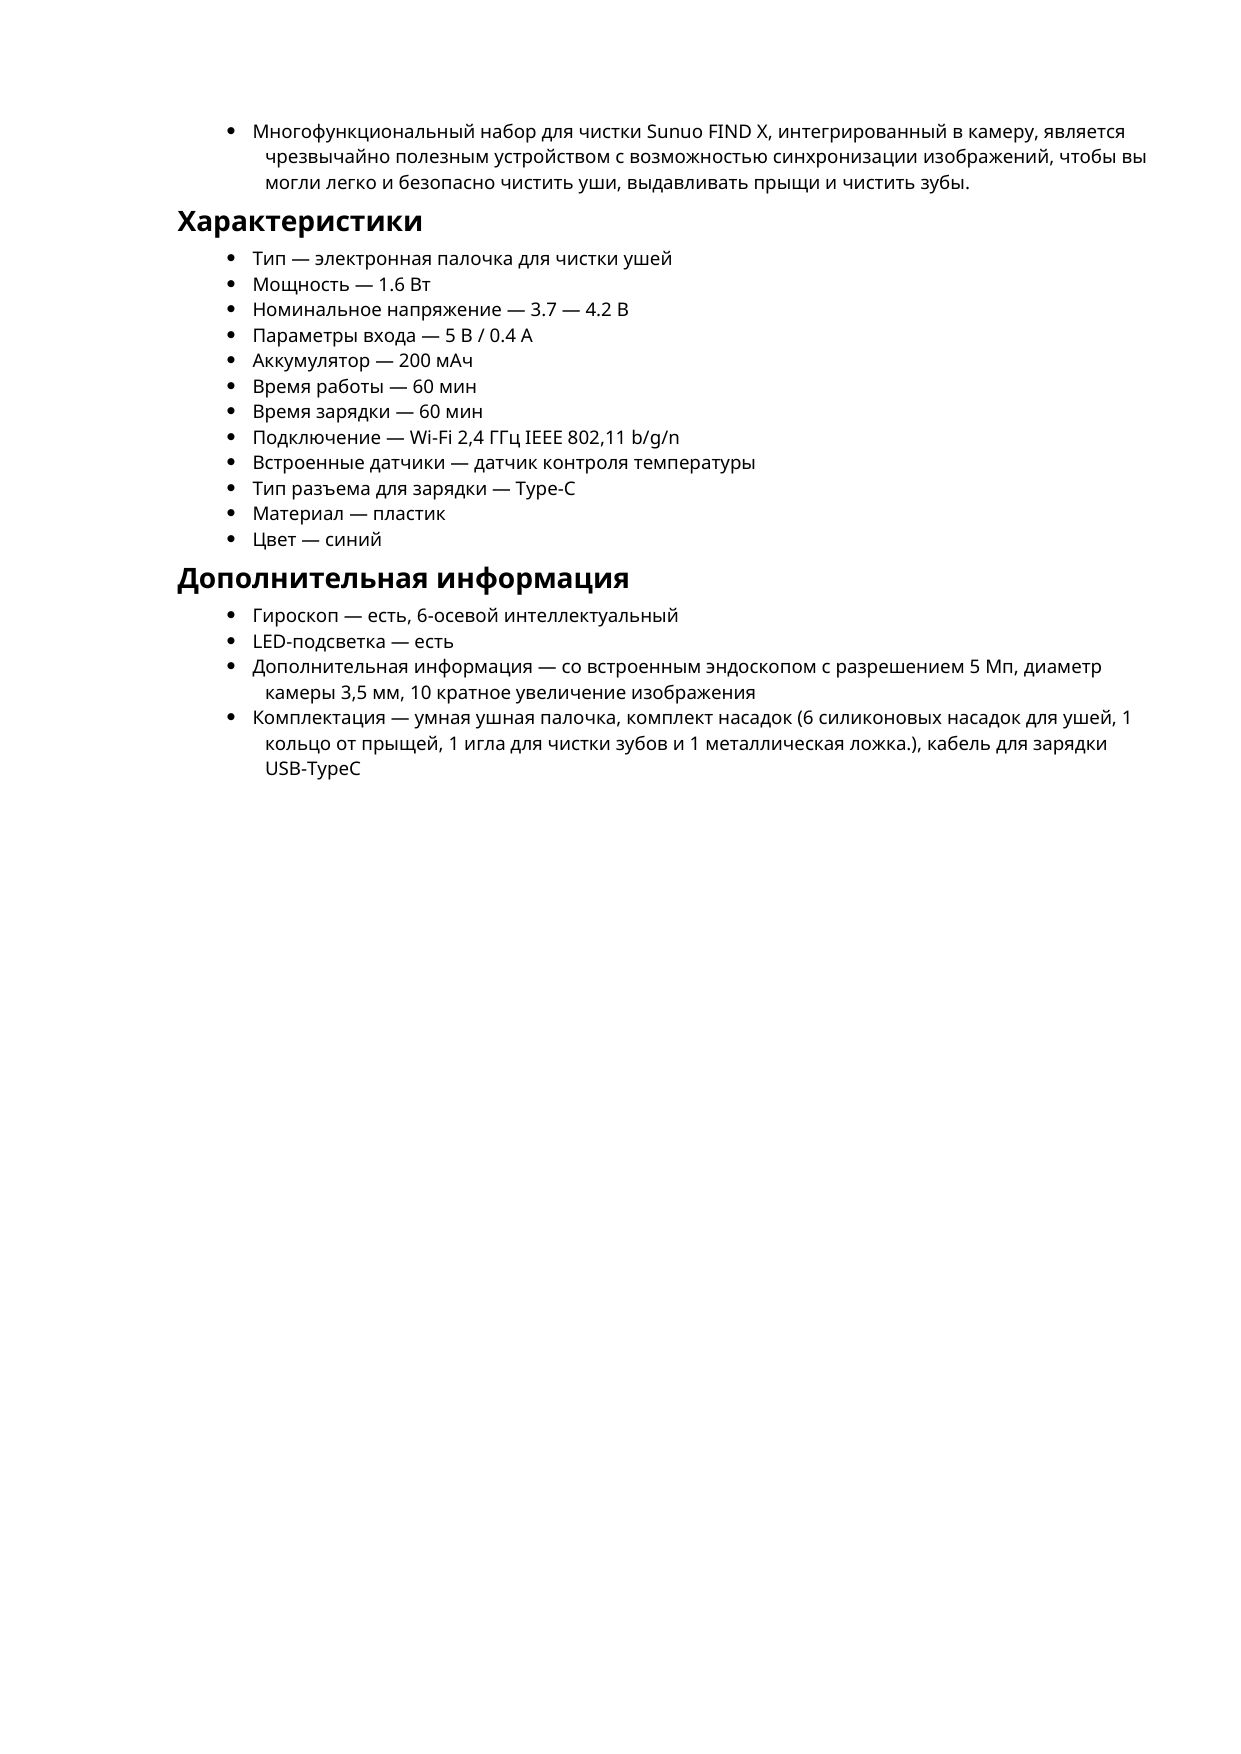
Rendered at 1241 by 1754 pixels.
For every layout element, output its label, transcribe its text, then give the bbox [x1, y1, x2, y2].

list Мощность — 1.6 Вт [227, 271, 1152, 297]
list Встроенные датчики — датчик контроля температуры [227, 450, 1152, 475]
list Гироскоп — есть, 6-осевой интеллектуальный [227, 603, 1152, 628]
list LED-подсветка — есть [227, 628, 1152, 654]
text Характеристики [177, 201, 1152, 239]
text Дополнительная информация [177, 558, 1152, 596]
list Параметры входа — 5 В / 0.4 А [227, 322, 1152, 348]
list Подключение — Wi-Fi 2,4 ГГц IEEE 802,11 b/g/n [227, 424, 1152, 450]
list Тип — электронная палочка для чистки ушей [227, 246, 1152, 271]
list Материал — пластик [227, 501, 1152, 526]
list Аккумулятор — 200 мАч [227, 348, 1152, 373]
list Дополнительная информация — со встроенным эндоскопом с разрешением 5 Мп, диаметр камеры 3,5 мм, 10 кратное увеличение изображения [227, 654, 1152, 705]
list Многофункциональный набор для чистки Sunuo FIND X, интегрированный в камеру, является чрезвычайно полезным устройством с возможностью синхронизации изображений, чтобы вы могли легко и безопасно чистить уши, выдавливать прыщи и чистить зубы. [227, 118, 1152, 195]
list Тип разъема для зарядки — Type-C [227, 475, 1152, 501]
list Время зарядки — 60 мин [227, 399, 1152, 424]
list Номинальное напряжение — 3.7 — 4.2 В [227, 297, 1152, 322]
list Комплектация — умная ушная палочка, комплект насадок (6 силиконовых насадок для ушей, 1 кольцо от прыщей, 1 игла для чистки зубов и 1 металлическая ложка.), кабель для зарядки USB-TypeC [227, 705, 1152, 781]
list Цвет — синий [227, 526, 1152, 552]
list Время работы — 60 мин [227, 373, 1152, 399]
